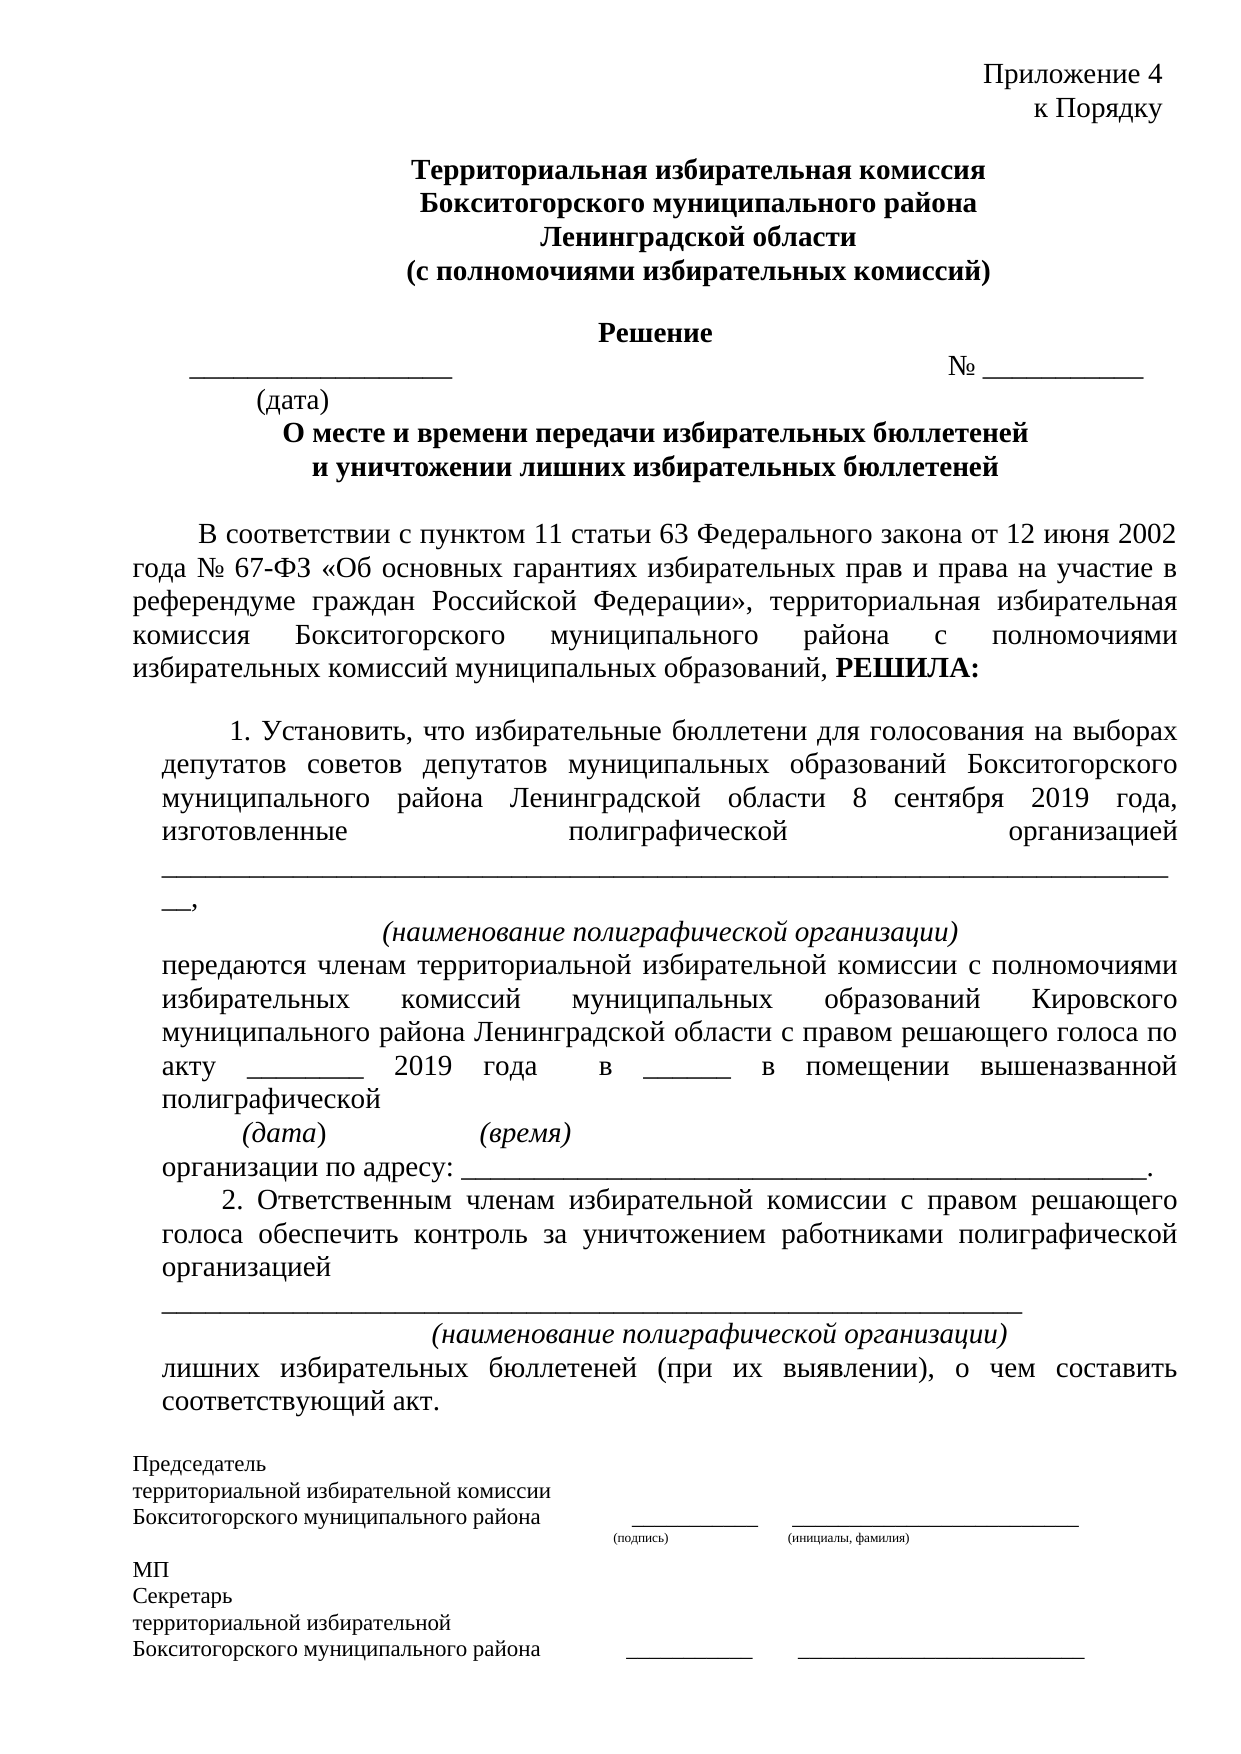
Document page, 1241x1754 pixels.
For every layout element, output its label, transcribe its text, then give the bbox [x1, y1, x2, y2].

text Приложение 4 [207, 56, 1162, 90]
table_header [121, 123, 1190, 1661]
text к Порядку [207, 90, 1162, 123]
